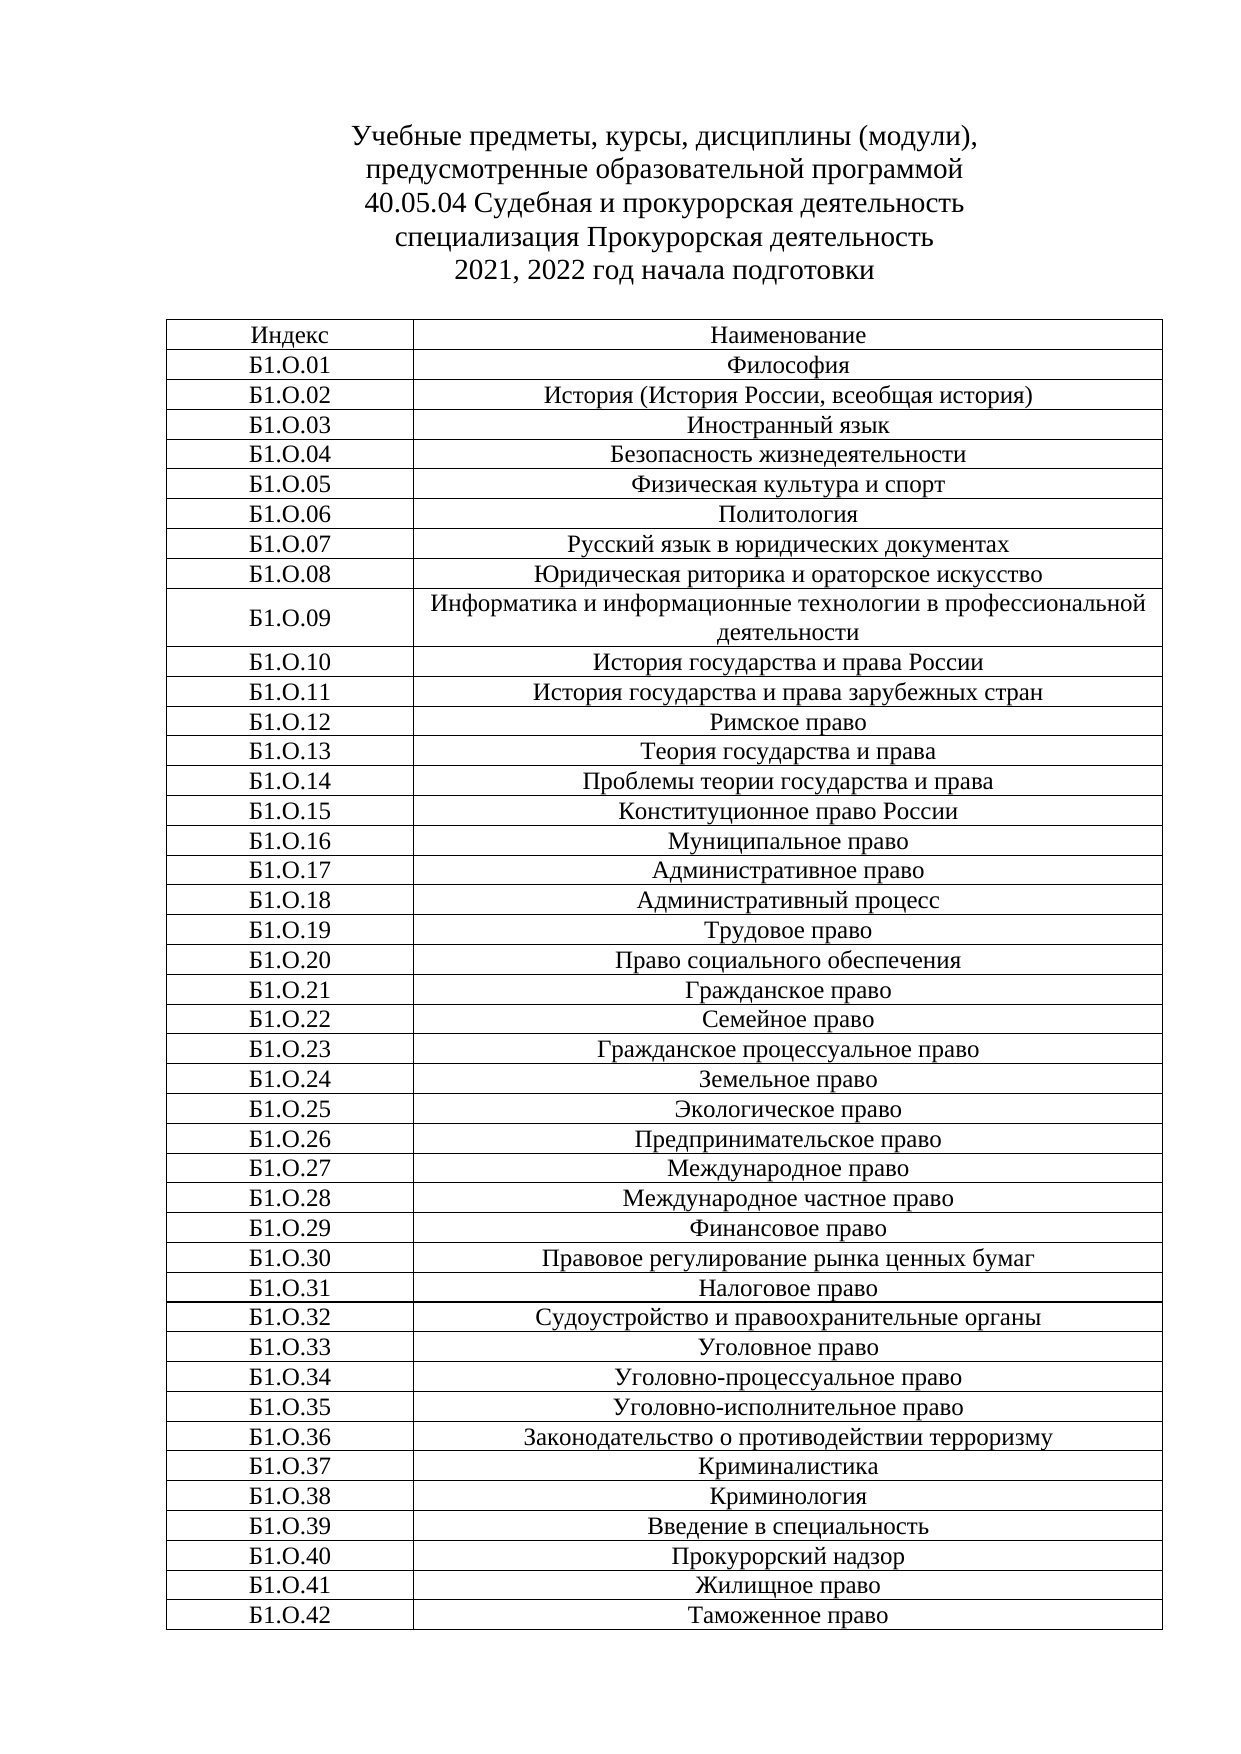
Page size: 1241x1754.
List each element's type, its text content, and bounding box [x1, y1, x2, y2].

text 2021, 2022 год начала подготовки [177, 252, 1152, 286]
table_cell Введение в специальность [414, 1511, 1162, 1540]
table_cell Б1.О.32 [167, 1303, 413, 1331]
table_cell Теория государства и права [414, 736, 1162, 765]
table_cell Муниципальное право [414, 826, 1162, 854]
table_cell Б1.О.35 [167, 1392, 413, 1421]
table_cell Б1.О.26 [167, 1124, 413, 1152]
table_cell Б1.О.42 [167, 1600, 413, 1629]
table_cell Правовое регулирование рынка ценных бумаг [414, 1243, 1162, 1272]
table_cell Философия [414, 350, 1162, 379]
table_cell Трудовое право [414, 915, 1162, 944]
table_cell Б1.О.11 [167, 677, 413, 706]
table_cell Б1.О.41 [167, 1571, 413, 1599]
table_cell Б1.О.17 [167, 856, 413, 884]
table_cell Международное право [414, 1154, 1162, 1182]
table_cell История государства и права России [414, 647, 1162, 676]
table_cell Б1.О.21 [167, 975, 413, 1003]
table_cell Земельное право [414, 1064, 1162, 1093]
table_cell Б1.О.31 [167, 1273, 413, 1301]
table_cell Б1.О.13 [167, 736, 413, 765]
table_cell Безопасность жизнедеятельности [414, 440, 1162, 468]
table_cell Криминалистика [414, 1451, 1162, 1480]
table_cell Криминология [414, 1481, 1162, 1510]
table_cell Б1.О.09 [167, 589, 413, 646]
text предусмотренные образовательной программой [177, 152, 1152, 185]
table_cell Физическая культура и спорт [414, 469, 1162, 498]
table_cell Б1.О.20 [167, 945, 413, 974]
table_cell Конституционное право России [414, 796, 1162, 825]
table_cell Б1.О.25 [167, 1094, 413, 1123]
table_cell Б1.О.14 [167, 766, 413, 795]
table_cell Б1.О.07 [167, 529, 413, 558]
table_cell Б1.О.29 [167, 1213, 413, 1242]
table_cell Б1.О.23 [167, 1034, 413, 1063]
table_header Наименование [414, 320, 1162, 349]
table_cell История (История России, всеобщая история) [414, 380, 1162, 409]
table_cell Жилищное право [414, 1571, 1162, 1599]
table_cell Б1.О.18 [167, 885, 413, 914]
table_cell Предпринимательское право [414, 1124, 1162, 1152]
table_cell Проблемы теории государства и права [414, 766, 1162, 795]
table_cell Б1.О.24 [167, 1064, 413, 1093]
table_cell Международное частное право [414, 1183, 1162, 1212]
table_cell Б1.О.10 [167, 647, 413, 676]
table_cell Уголовное право [414, 1332, 1162, 1361]
table_cell Уголовно-процессуальное право [414, 1362, 1162, 1391]
table_cell Б1.О.39 [167, 1511, 413, 1540]
table_cell Б1.О.01 [167, 350, 413, 379]
table_cell Б1.О.30 [167, 1243, 413, 1272]
table_cell Б1.О.40 [167, 1541, 413, 1569]
table_cell Семейное право [414, 1005, 1162, 1033]
table_cell Б1.О.16 [167, 826, 413, 854]
table_cell Б1.О.38 [167, 1481, 413, 1510]
table_cell Б1.О.06 [167, 499, 413, 528]
table_cell Б1.О.15 [167, 796, 413, 825]
table_cell Б1.О.08 [167, 559, 413, 587]
table_cell Б1.О.27 [167, 1154, 413, 1182]
table_cell Б1.О.12 [167, 707, 413, 735]
table_cell Б1.О.33 [167, 1332, 413, 1361]
table_cell Финансовое право [414, 1213, 1162, 1242]
table_cell Право социального обеспечения [414, 945, 1162, 974]
table_cell Административное право [414, 856, 1162, 884]
table_cell Политология [414, 499, 1162, 528]
table_cell Прокурорский надзор [414, 1541, 1162, 1569]
table_cell Русский язык в юридических документах [414, 529, 1162, 558]
table_cell Экологическое право [414, 1094, 1162, 1123]
text 40.05.04 Судебная и прокурорская деятельность [177, 185, 1152, 219]
table_cell Законодательство о противодействии терроризму [414, 1422, 1162, 1450]
table_cell Б1.О.28 [167, 1183, 413, 1212]
table_cell Гражданское право [414, 975, 1162, 1003]
table_cell Иностранный язык [414, 410, 1162, 438]
table_cell Б1.О.19 [167, 915, 413, 944]
table_cell Юридическая риторика и ораторское искусство [414, 559, 1162, 587]
table_cell Административный процесс [414, 885, 1162, 914]
table_cell Б1.О.02 [167, 380, 413, 409]
table_cell Уголовно-исполнительное право [414, 1392, 1162, 1421]
table_cell Таможенное право [414, 1600, 1162, 1629]
table_cell Налоговое право [414, 1273, 1162, 1301]
table_cell Информатика и информационные технологии в профессиональной деятельности [414, 589, 1162, 646]
table_header Индекс [167, 320, 413, 349]
table_cell Б1.О.22 [167, 1005, 413, 1033]
table_cell Судоустройство и правоохранительные органы [414, 1303, 1162, 1331]
text специализация Прокурорская деятельность [177, 219, 1152, 252]
table_cell Б1.О.37 [167, 1451, 413, 1480]
table_cell Римское право [414, 707, 1162, 735]
table_cell Б1.О.05 [167, 469, 413, 498]
table_cell Б1.О.36 [167, 1422, 413, 1450]
text Учебные предметы, курсы, дисциплины (модули), [177, 118, 1152, 152]
table_cell Б1.О.04 [167, 440, 413, 468]
table_cell Б1.О.34 [167, 1362, 413, 1391]
table_cell Б1.О.03 [167, 410, 413, 438]
table_cell История государства и права зарубежных стран [414, 677, 1162, 706]
table_cell Гражданское процессуальное право [414, 1034, 1162, 1063]
